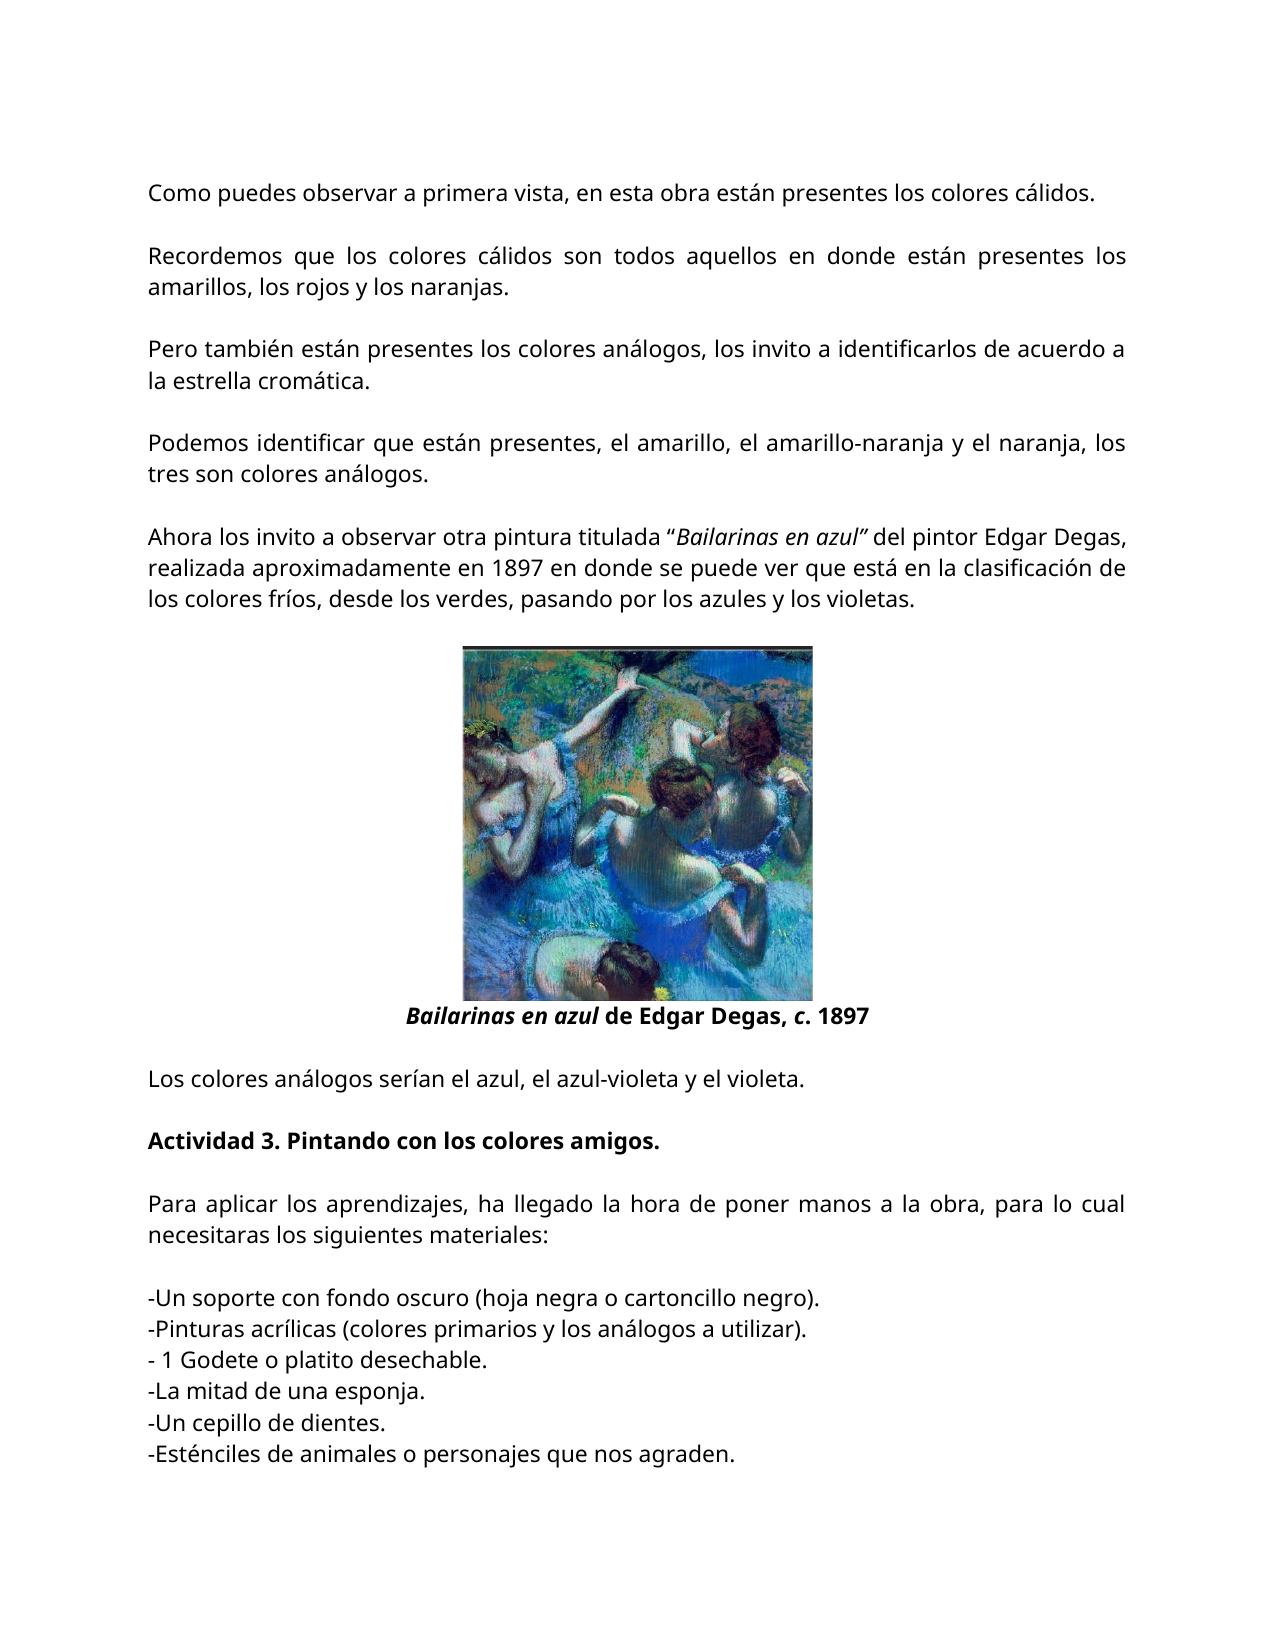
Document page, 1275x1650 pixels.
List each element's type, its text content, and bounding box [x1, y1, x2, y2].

picture [462, 646, 813, 1001]
text - 1 Godete o platito desechable. [148, 1344, 1127, 1375]
text -Pinturas acrílicas (colores primarios y los análogos a utilizar). [148, 1313, 1127, 1344]
text Para aplicar los aprendizajes, ha llegado la hora de poner manos a la obra, para lo cual necesitaras los siguientes materiales: [148, 1188, 1127, 1250]
text Bailarinas en azul de Edgar Degas, c. 1897 [148, 1000, 1127, 1032]
text -Un cepillo de dientes. [148, 1407, 1127, 1438]
text -Un soporte con fondo oscuro (hoja negra o cartoncillo negro). [148, 1282, 1127, 1313]
text Actividad 3. Pintando con los colores amigos. [148, 1125, 1127, 1157]
text Recordemos que los colores cálidos son todos aquellos en donde están presentes los amarillos, los rojos y los naranjas. [148, 240, 1127, 302]
text -La mitad de una esponja. [148, 1375, 1127, 1407]
text Pero también están presentes los colores análogos, los invito a identificarlos de acuerdo a la estrella cromática. [148, 333, 1127, 396]
text Como puedes observar a primera vista, en esta obra están presentes los colores cálidos. [148, 177, 1127, 208]
text Podemos identificar que están presentes, el amarillo, el amarillo-naranja y el naranja, los tres son colores análogos. [148, 427, 1127, 490]
text Los colores análogos serían el azul, el azul-violeta y el violeta. [148, 1063, 1127, 1094]
text Ahora los invito a observar otra pintura titulada “Bailarinas en azul” del pintor Edgar Degas, realizada aproximadamente en 1897 en donde se puede ver que está en la clasificación de los colores fríos, desde los verdes, pasando por los azules y los violetas. [148, 521, 1127, 615]
text -Esténciles de animales o personajes que nos agraden. [148, 1438, 1127, 1469]
